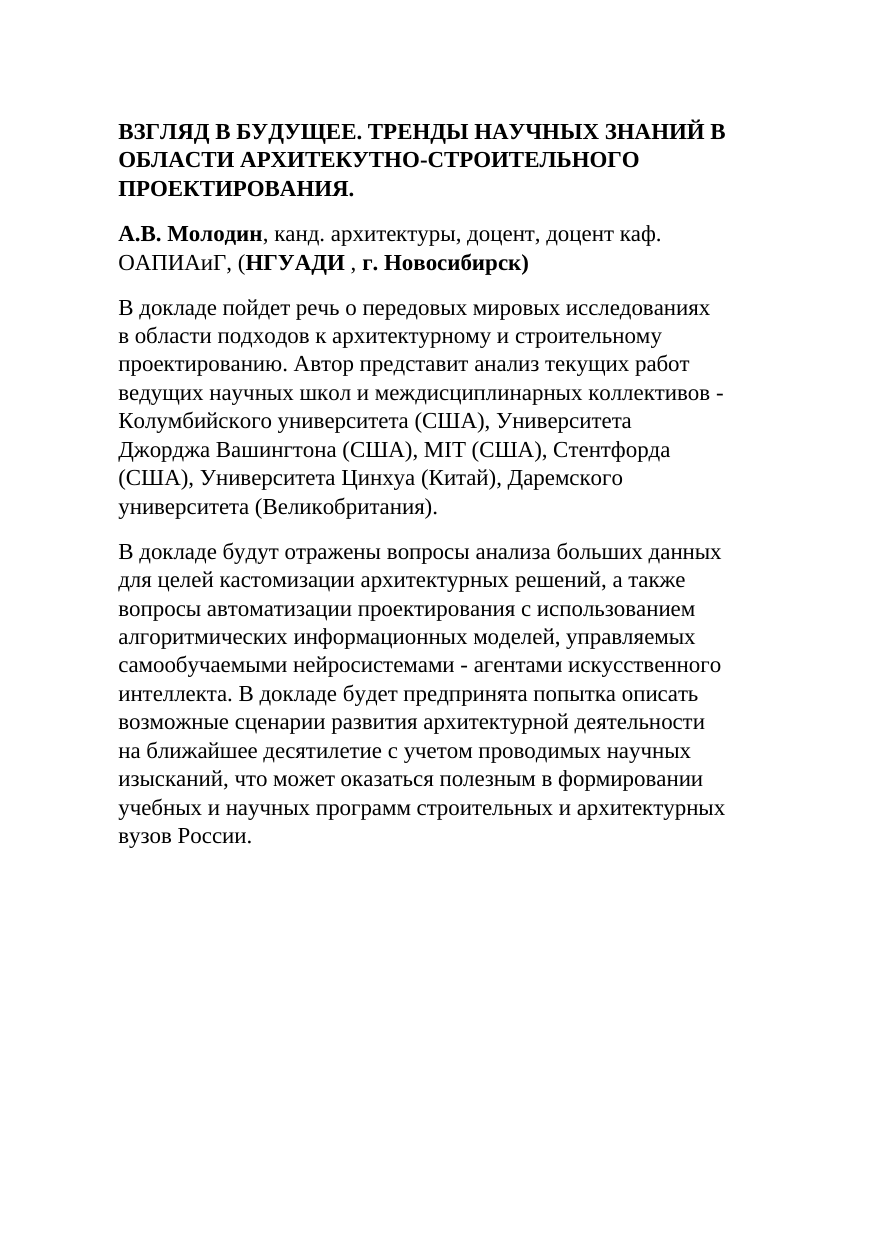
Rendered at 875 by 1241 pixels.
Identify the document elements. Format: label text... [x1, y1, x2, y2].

text В докладе будут отражены вопросы анализа больших данных для целей кастомизации архитектурных решений, а также вопросы автоматизации проектирования с использованием алгоритмических информационных моделей, управляемых самообучаемыми нейросистемами - агентами искусственного интеллекта. В докладе будет предпринята попытка описать возможные сценарии развития архитектурной деятельности на ближайшее десятилетие с учетом проводимых научных изысканий, что может оказаться полезным в формировании учебных и научных программ строительных и архитектурных вузов России. [118, 538, 726, 848]
text А.В. Молодин, канд. архитектуры, доцент, доцент каф. ОАПИАиГ, (НГУАДИ , г. Новосибирск) [118, 220, 726, 275]
text Взгляд в будущее. Тренды научных знаний в области архитекутно-строительного проектирования. [118, 118, 726, 201]
text В докладе пойдет речь о передовых мировых исследованиях в области подходов к архитектурному и строительному проектированию. Автор представит анализ текущих работ ведущих научных школ и междисциплинарных коллективов - Колумбийского университета (США), Университета Джорджа Вашингтона (США), MIT (США), Стентфорда (США), Университета Цинхуа (Китай), Даремского университета (Великобритания). [118, 294, 726, 519]
